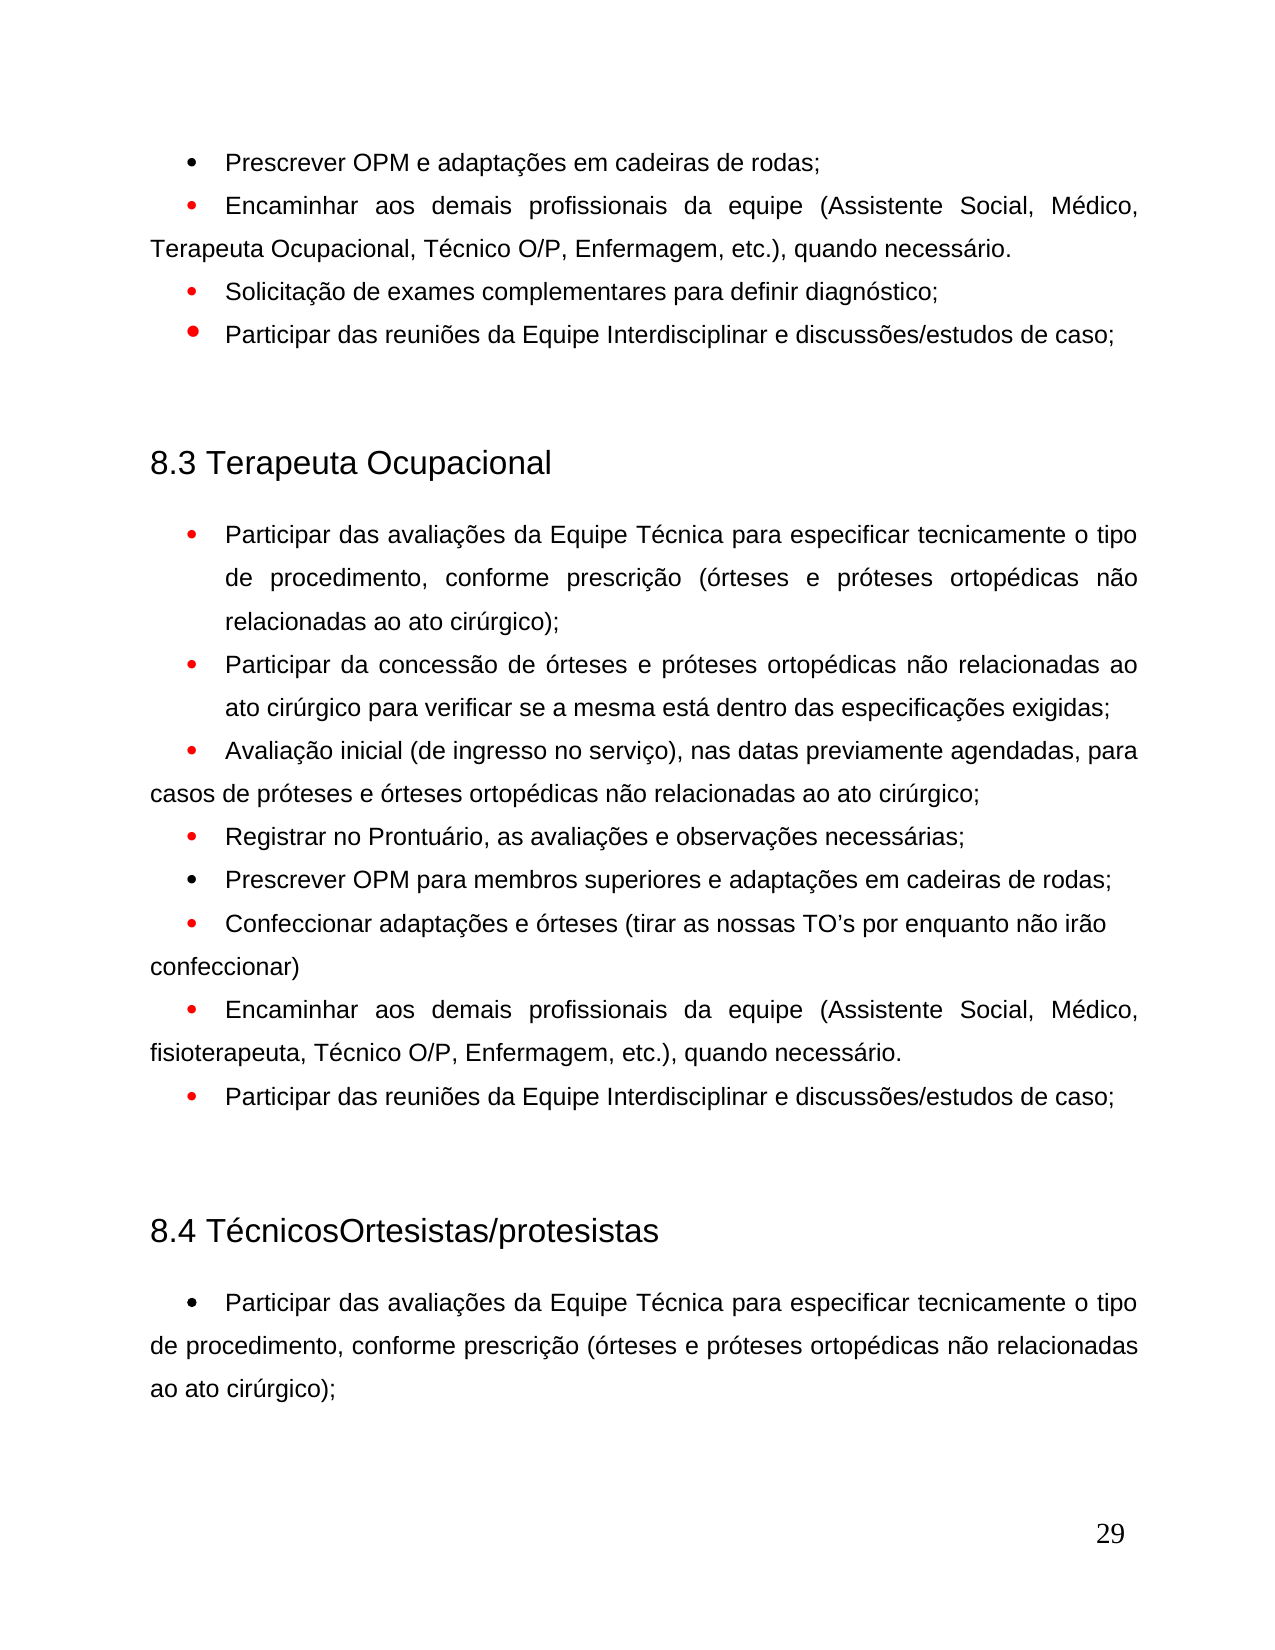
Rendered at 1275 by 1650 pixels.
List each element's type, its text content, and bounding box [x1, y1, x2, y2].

list Prescrever OPM para membros superiores e adaptações em cadeiras de rodas; [150, 866, 1140, 894]
text 8.4 TécnicosOrtesistas/protesistas [150, 1211, 1125, 1249]
list Participar das avaliações da Equipe Técnica para especificar tecnicamente o tipo de procedimento, conforme prescrição (órteses e próteses ortopédicas não relacionadas ao ato cirúrgico); [187, 520, 1140, 635]
list Encaminhar aos demais profissionais da equipe (Assistente Social, Médico, Terapeuta Ocupacional, Técnico O/P, Enfermagem, etc.), quando necessário. [150, 191, 1140, 263]
list Participar das reuniões da Equipe Interdisciplinar e discussões/estudos de caso; [187, 1081, 1140, 1110]
list Prescrever OPM e adaptações em cadeiras de rodas; [150, 148, 1140, 176]
text 8.3 Terapeuta Ocupacional [150, 443, 1125, 482]
list Avaliação inicial (de ingresso no serviço), nas datas previamente agendadas, para casos de próteses e órteses ortopédicas não relacionadas ao ato cirúrgico; [150, 736, 1140, 808]
list Participar da concessão de órteses e próteses ortopédicas não relacionadas ao ato cirúrgico para verificar se a mesma está dentro das especificações exigidas; [187, 649, 1140, 722]
list Participar das reuniões da Equipe Interdisciplinar e discussões/estudos de caso; [187, 320, 1140, 351]
list Participar das avaliações da Equipe Técnica para especificar tecnicamente o tipo de procedimento, conforme prescrição (órteses e próteses ortopédicas não relacionadas ao ato cirúrgico); [150, 1288, 1140, 1403]
list Solicitação de exames complementares para definir diagnóstico; [187, 277, 1140, 306]
list Confeccionar adaptações e órteses (tirar as nossas TO’s por enquanto não irão confeccionar) [150, 909, 1140, 981]
list Encaminhar aos demais profissionais da equipe (Assistente Social, Médico, fisioterapeuta, Técnico O/P, Enfermagem, etc.), quando necessário. [150, 995, 1140, 1067]
list Registrar no Prontuário, as avaliações e observações necessárias; [150, 822, 1140, 851]
